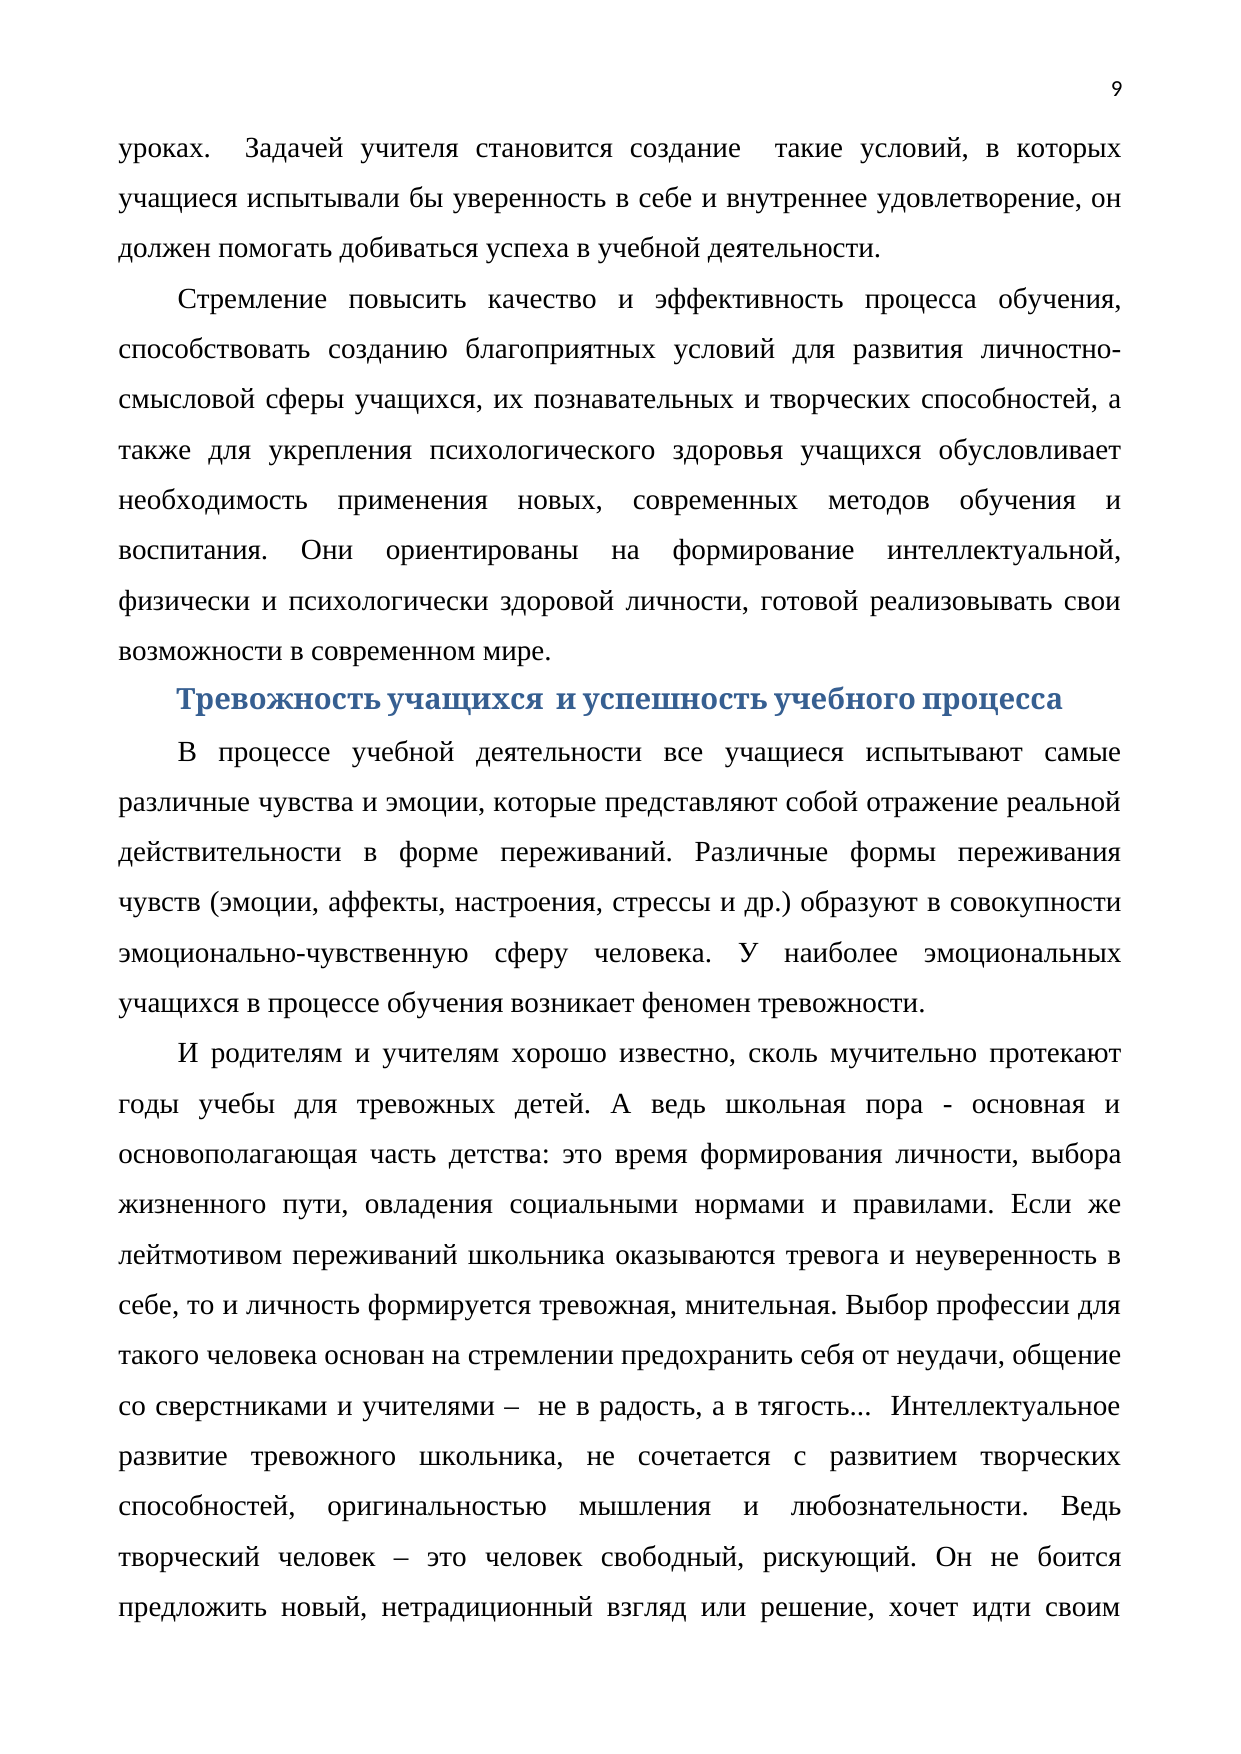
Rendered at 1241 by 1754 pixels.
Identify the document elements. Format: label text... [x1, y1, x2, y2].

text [118, 1036, 1122, 1622]
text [118, 130, 1122, 264]
subtitle Тревожность учащихся и успешность учебного процесса [118, 683, 1122, 717]
text Стремление повысить качество и эффективность процесса обучения, способствовать созданию благоприятных условий для развития личностно- смысловой сферы учащихся, их познавательных и творческих способностей, а также для укрепления психологического здоровья учащихся обусловливает необходимость применения новых, современных методов обучения и воспитания. Они ориентированы на формирование интеллектуальной, физически и психологически здоровой личности, готовой реализовывать свои возможности в современном мире. [118, 281, 1122, 667]
text В процессе учебной деятельности все учащиеся испытывают самые различные чувства и эмоции, которые представляют собой отражение реальной действительности в форме переживаний. Различные формы переживания чувств (эмоции, аффекты, настроения, стрессы и др.) образуют в совокупности эмоционально-чувственную сферу человека. У наиболее эмоциональных учащихся в процессе обучения возникает феномен тревожности. [118, 734, 1122, 1019]
